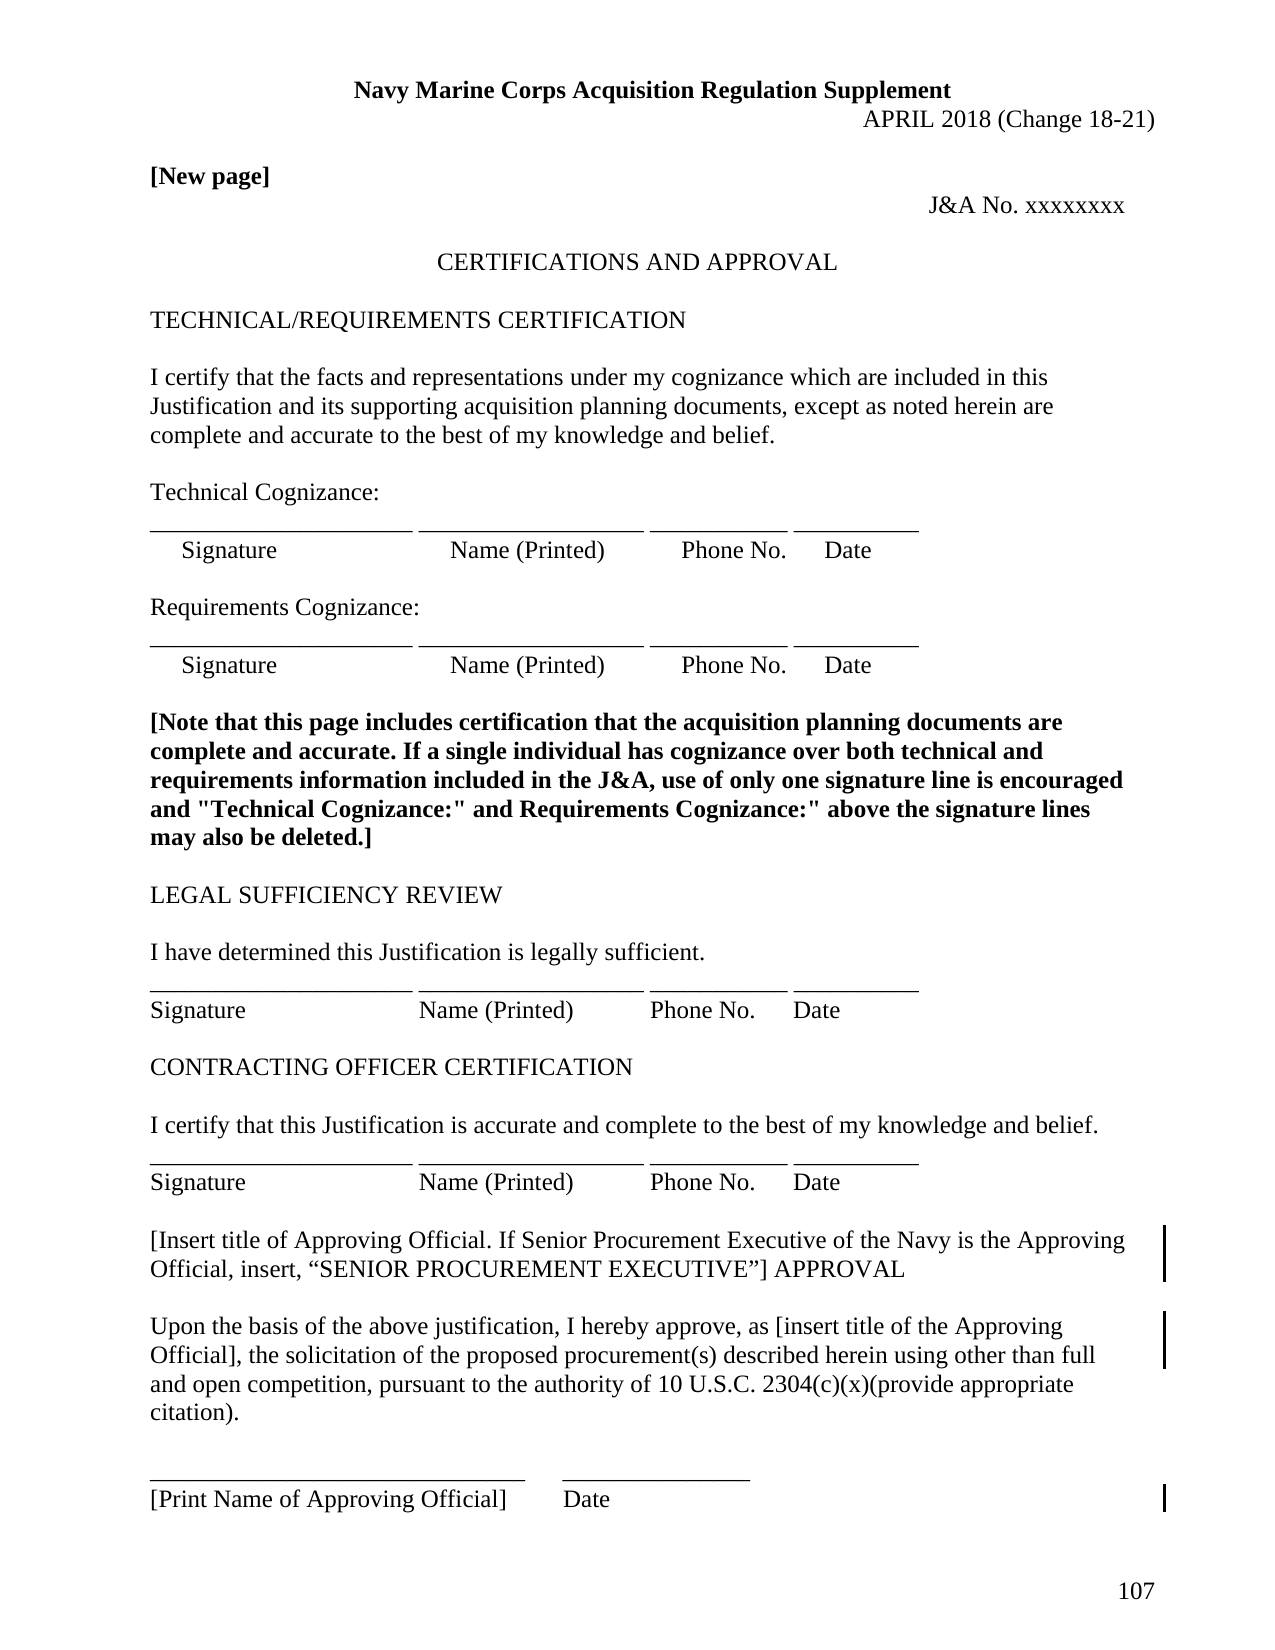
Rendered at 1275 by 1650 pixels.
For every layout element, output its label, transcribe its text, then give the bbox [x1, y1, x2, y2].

text Requirements Cognizance: [150, 592, 1125, 621]
text _____________________ __________________ ___________ __________ [150, 506, 1125, 535]
text and open competition, pursuant to the authority of 10 U.S.C. 2304(c)(x)(provide appropriate citation). [150, 1369, 1155, 1426]
text Signature Name (Printed) Phone No. Date [150, 650, 1125, 679]
text [Print Name of Approving Official] Date [150, 1484, 1155, 1512]
text I certify that the facts and representations under my cognizance which are included in this Justification and its supporting acquisition planning documents, except as noted herein are complete and accurate to the best of my knowledge and belief. [150, 362, 1125, 449]
text _____________________ __________________ ___________ __________ [150, 621, 1125, 650]
text _____________________ __________________ ___________ __________ [150, 966, 1125, 995]
text _____________________ __________________ ___________ __________ [150, 1139, 1125, 1167]
text Signature Name (Printed) Phone No. Date [150, 995, 1125, 1024]
text ______________________________ _______________ [150, 1455, 1125, 1484]
text Signature Name (Printed) Phone No. Date [150, 1167, 1125, 1196]
text J&A No. xxxxxxxx [150, 190, 1125, 219]
text LEGAL SUFFICIENCY REVIEW [150, 880, 1125, 909]
text [New page] [150, 161, 1125, 190]
text CONTRACTING OFFICER CERTIFICATION [150, 1052, 1125, 1081]
text TECHNICAL/REQUIREMENTS CERTIFICATION [150, 305, 1125, 334]
text Upon the basis of the above justification, I hereby approve, as [insert title of the Approving Official], the solicitation of the proposed procurement(s) described herein using other than full [150, 1311, 1155, 1369]
text [Note that this page includes certification that the acquisition planning documents are complete and accurate. If a single individual has cognizance over both technical and requirements information included in the J&A, use of only one signature line is encouraged and "Technical Cognizance:" and Requirements Cognizance:" above the signature lines may also be deleted.] [150, 707, 1125, 851]
text I have determined this Justification is legally sufficient. [150, 937, 1125, 966]
text CERTIFICATIONS AND APPROVAL [150, 247, 1125, 276]
text I certify that this Justification is accurate and complete to the best of my knowledge and belief. [150, 1110, 1125, 1139]
text [Insert title of Approving Official. If Senior Procurement Executive of the Navy is the Approving Official, insert, “SENIOR PROCUREMENT EXECUTIVE”] APPROVAL [150, 1225, 1155, 1282]
text Signature Name (Printed) Phone No. Date [150, 535, 1125, 564]
text Technical Cognizance: [150, 477, 1125, 506]
